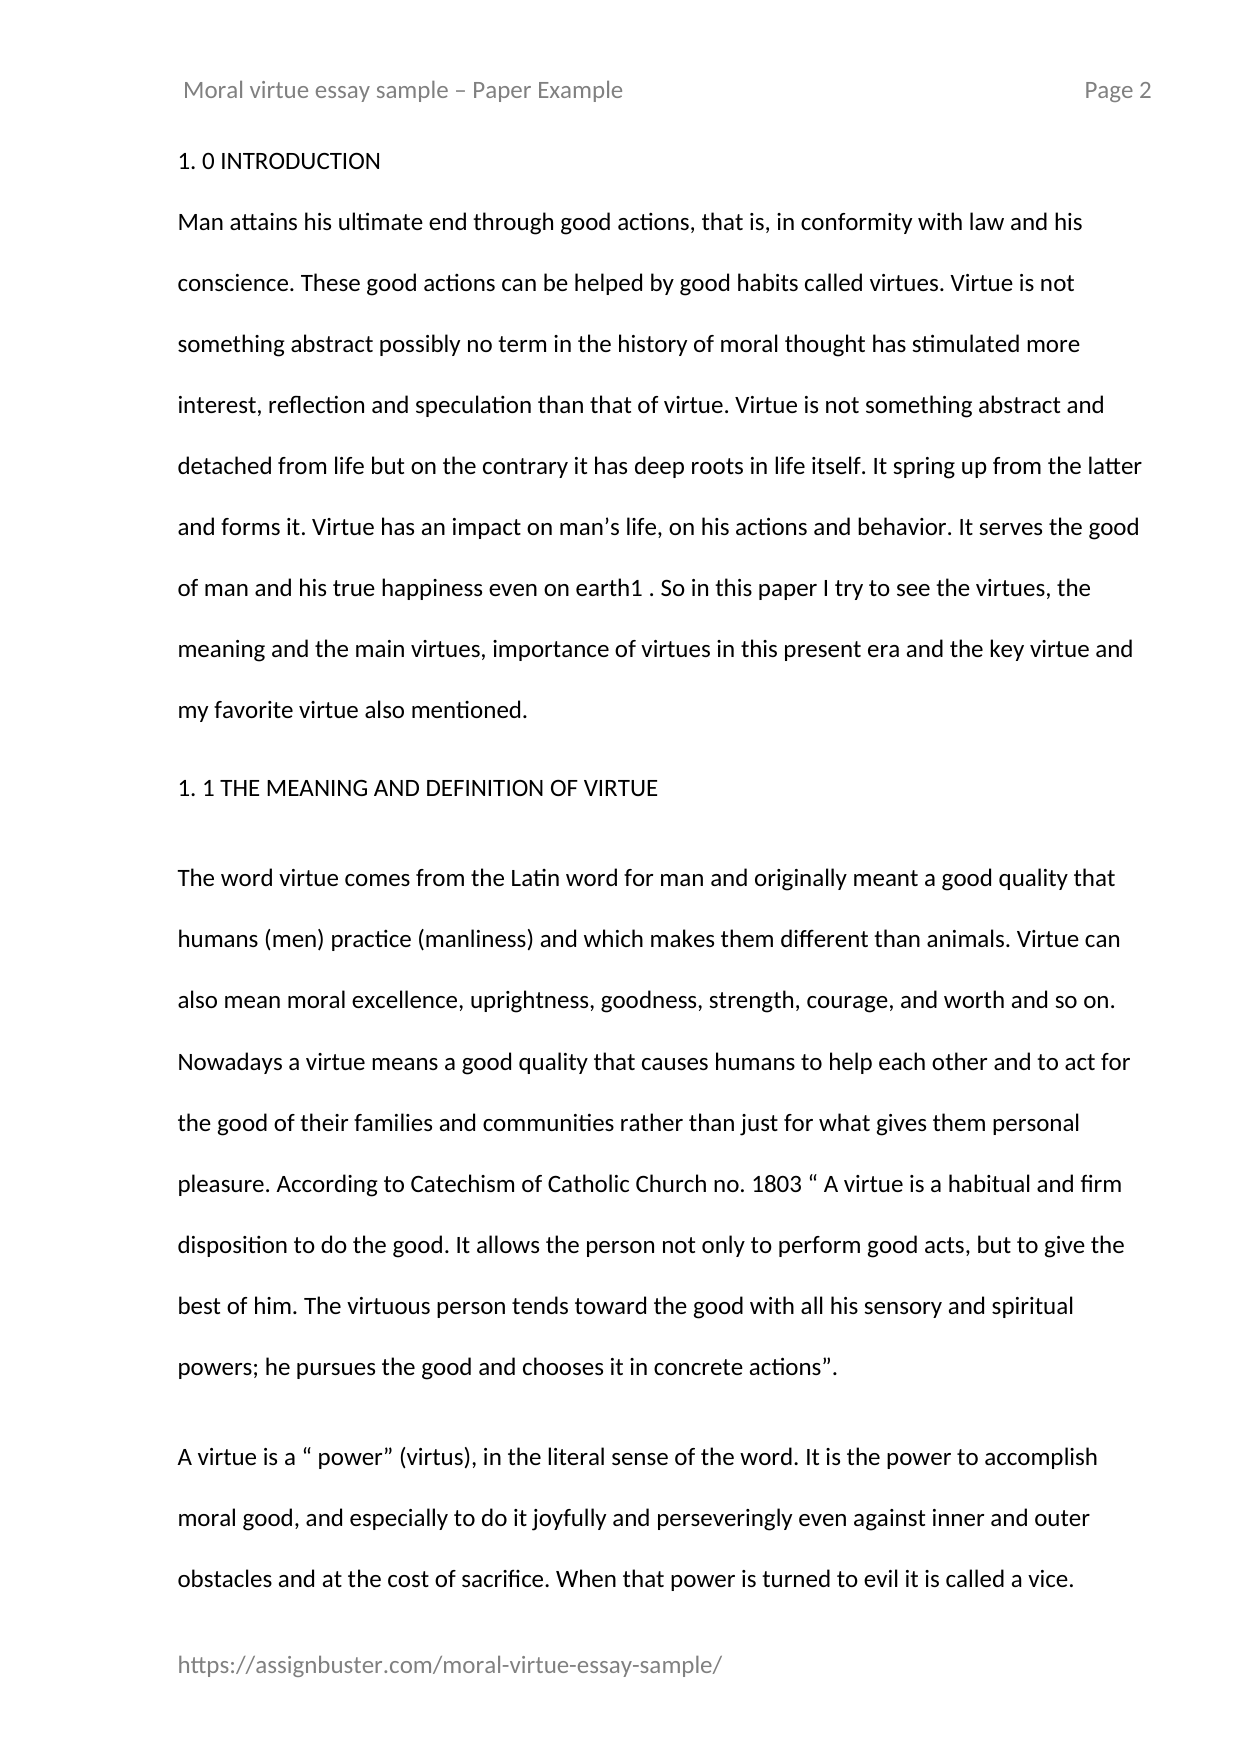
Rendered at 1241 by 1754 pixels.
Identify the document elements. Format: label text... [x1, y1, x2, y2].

text 1. 0 INTRODUCTION Man attains his ultimate end through good actions, that is, in conformity with law and his conscience. These good actions can be helped by good habits called virtues. Virtue is not something abstract possibly no term in the history of moral thought has stimulated more interest, reflection and speculation than that of virtue. Virtue is not something abstract and detached from life but on the contrary it has deep roots in life itself. It spring up from the latter and forms it. Virtue has an impact on man’s life, on his actions and behavior. It serves the good of man and his true happiness even on earth1 . So in this paper I try to see the virtues, the meaning and the main virtues, importance of virtues in this present era and the key virtue and my favorite virtue also mentioned. [177, 145, 1152, 725]
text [177, 1441, 1152, 1594]
text The word virtue comes from the Latin word for man and originally meant a good quality that humans (men) practice (manliness) and which makes them different than animals. Virtue can also mean moral excellence, uprightness, goodness, strength, courage, and worth and so on. Nowadays a virtue means a good quality that causes humans to help each other and to act for the good of their families and communities rather than just for what gives them personal pleasure. According to Catechism of Catholic Church no. 1803 “ A virtue is a habitual and firm disposition to do the good. It allows the person not only to perform good acts, but to give the best of him. The virtuous person tends toward the good with all his sensory and spiritual powers; he pursues the good and chooses it in concrete actions”. [177, 863, 1152, 1381]
text 1. 1 THE MEANING AND DEFINITION OF VIRTUE [177, 772, 1152, 803]
